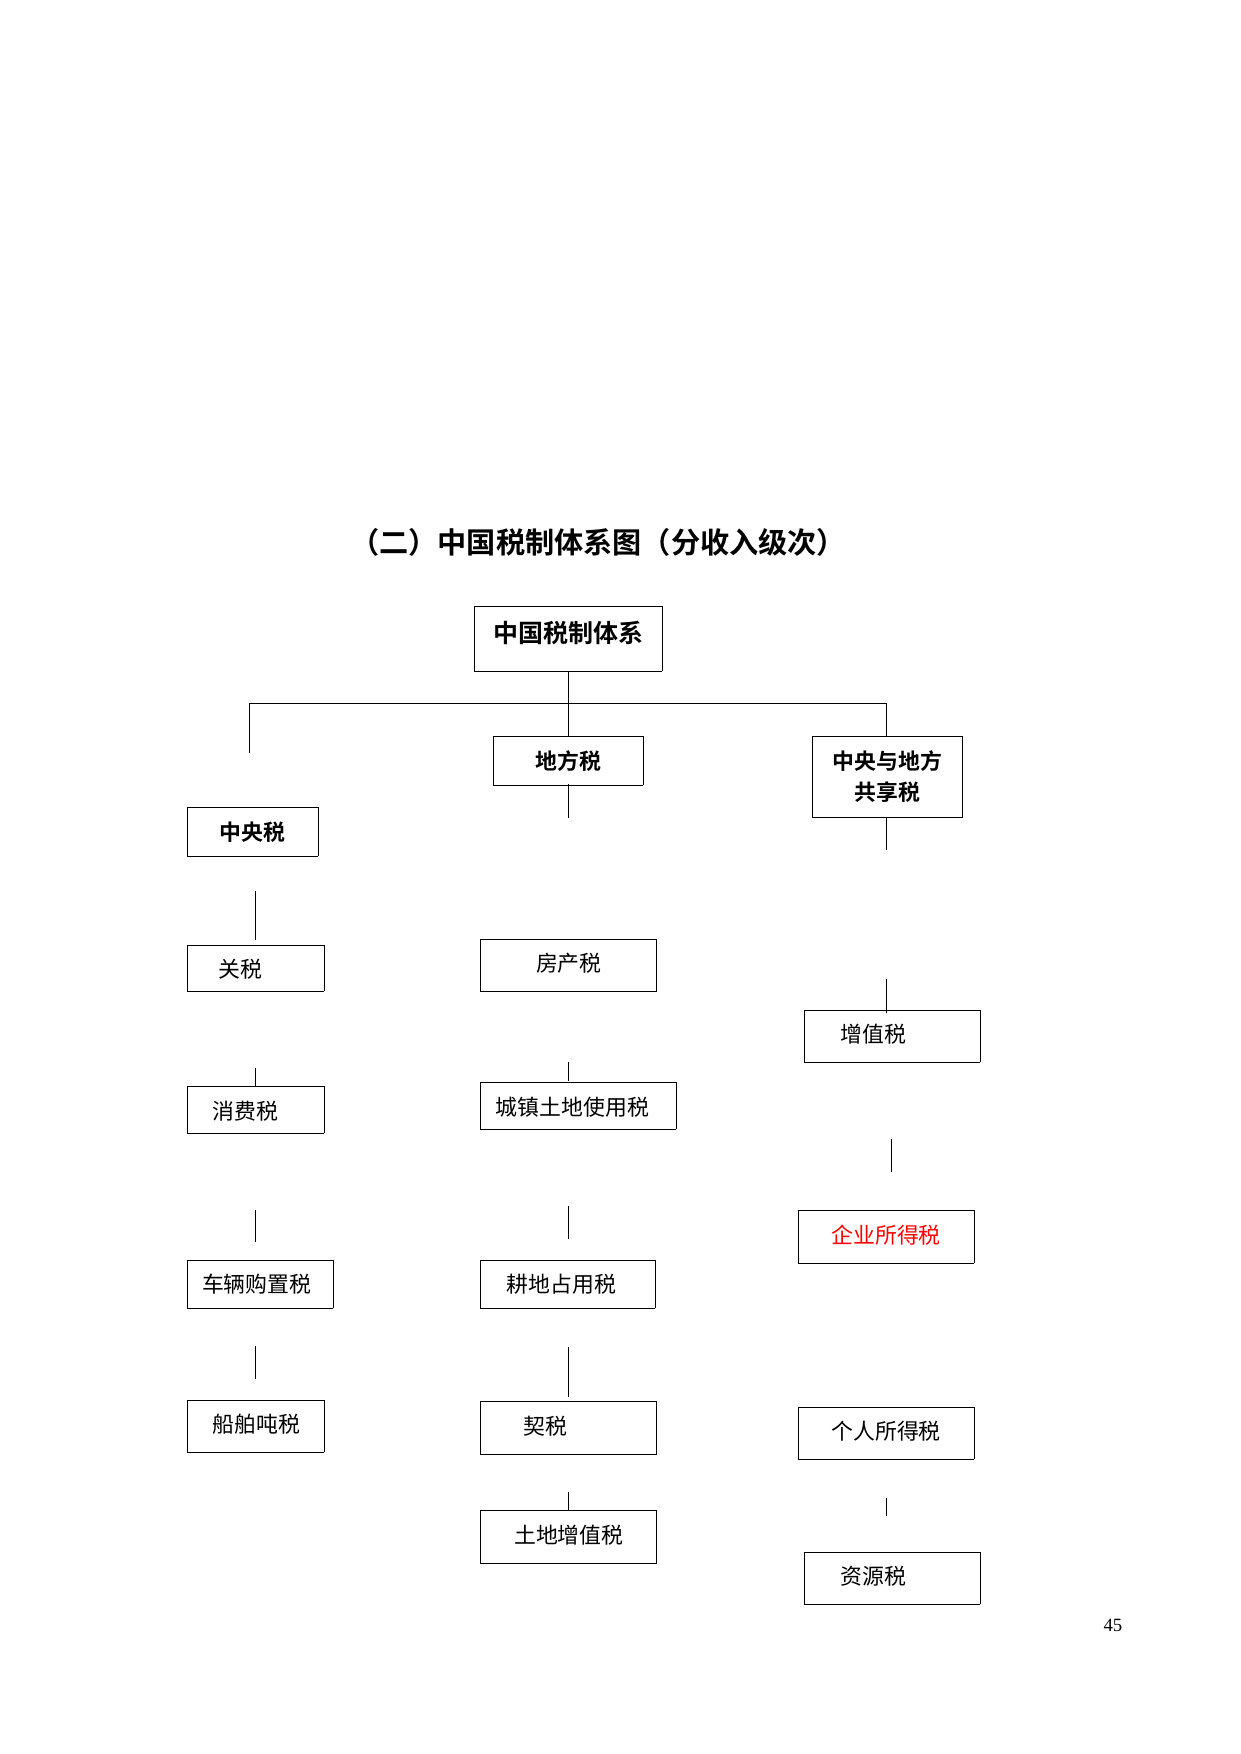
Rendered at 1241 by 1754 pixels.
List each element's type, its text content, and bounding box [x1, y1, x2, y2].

text （二）中国税制体系图（分收入级次） [118, 509, 1122, 574]
